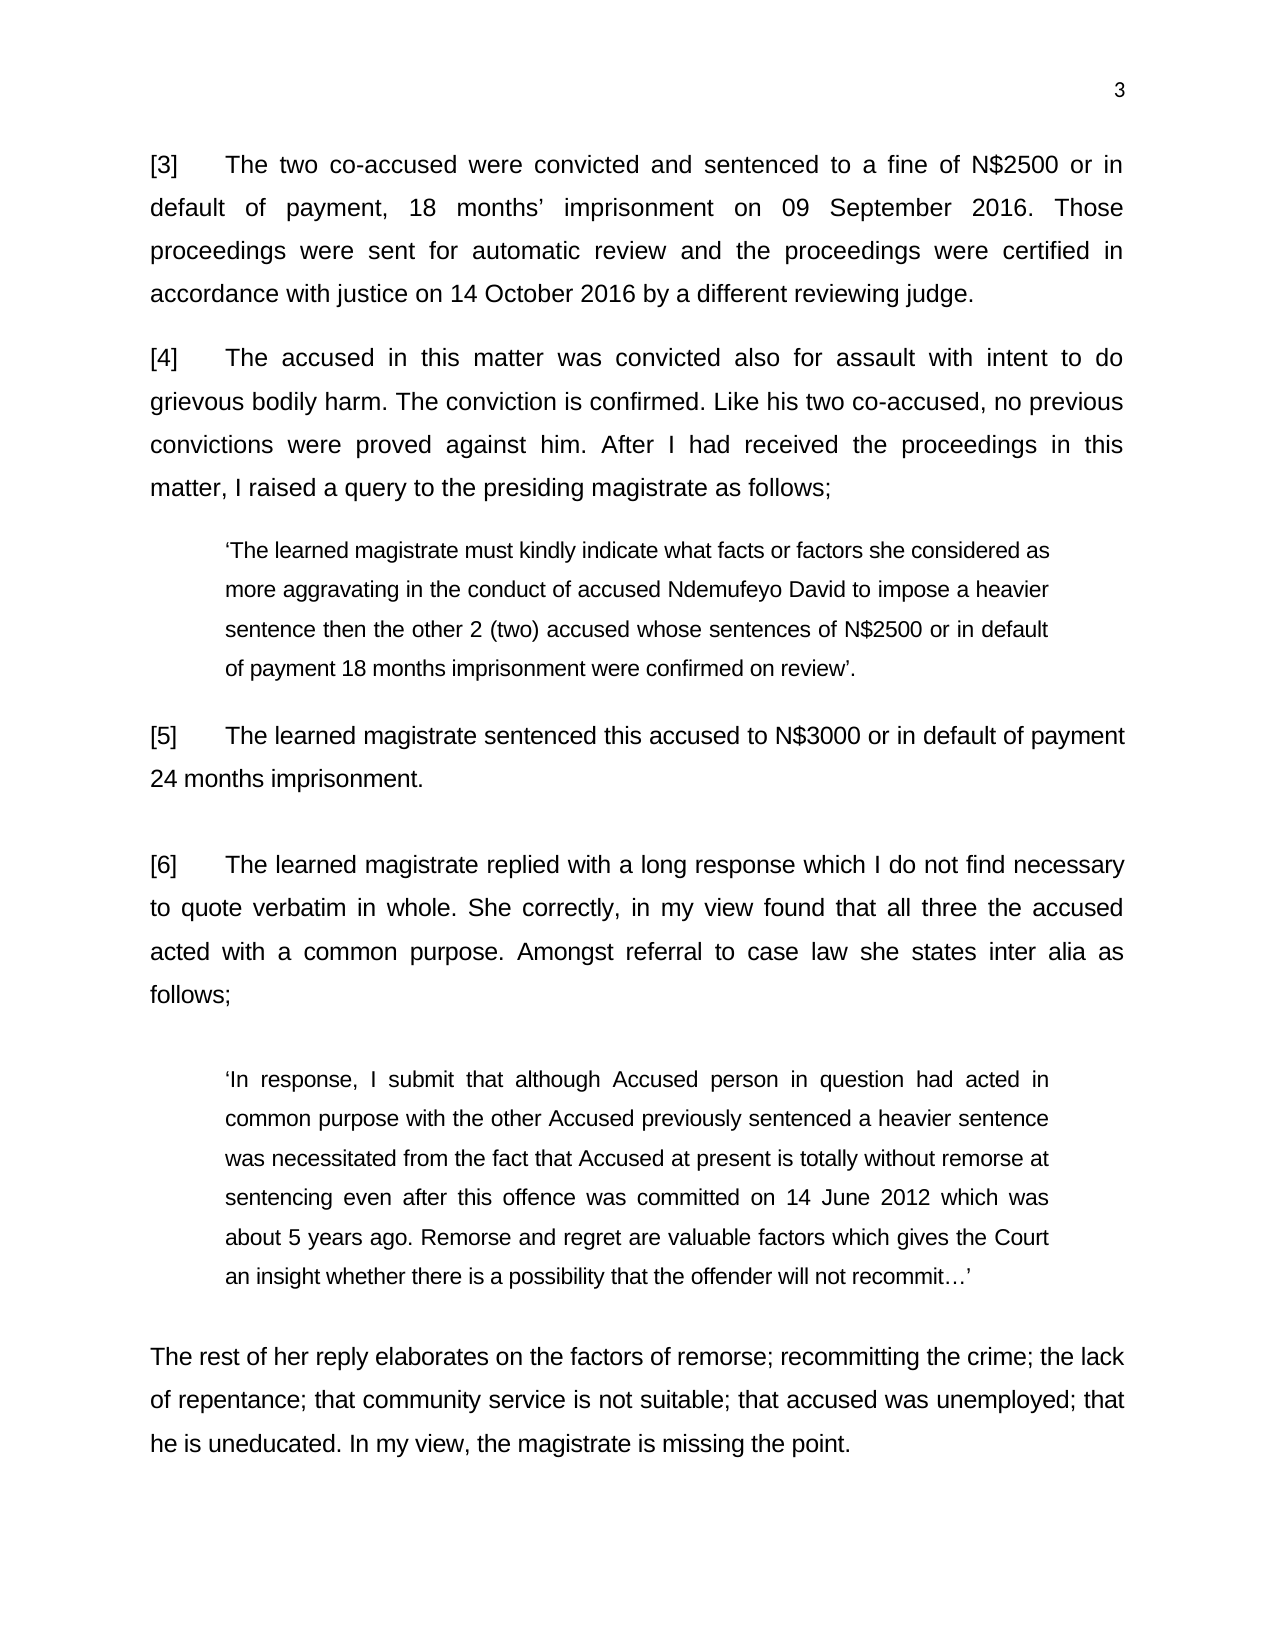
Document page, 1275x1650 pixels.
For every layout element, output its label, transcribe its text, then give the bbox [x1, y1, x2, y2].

text The rest of her reply elaborates on the factors of remorse; recommitting the crime; the lack of repentance; that community service is not suitable; that accused was unemployed; that he is uneducated. In my view, the magistrate is missing the point. [150, 1342, 1125, 1457]
text [5] The learned magistrate sentenced this accused to N$3000 or in default of payment 24 months imprisonment. [150, 721, 1125, 793]
text ‘In response, I submit that although Accused person in question had acted in common purpose with the other Accused previously sentenced a heavier sentence was necessitated from the fact that Accused at present is totally without remorse at sentencing even after this offence was committed on 14 June 2012 which was about 5 years ago. Remorse and regret are valuable factors which gives the Court an insight whether there is a possibility that the offender will not recommit…’ [225, 1066, 1050, 1290]
text [4] The accused in this matter was convicted also for assault with intent to do grievous bodily harm. The conviction is confirmed. Like his two co-accused, no previous convictions were proved against him. After I had received the proceedings in this matter, I raised a query to the presiding magistrate as follows; [150, 343, 1125, 501]
text [3] The two co-accused were convicted and sentenced to a fine of N$2500 or in default of payment, 18 months’ imprisonment on 09 September 2016. Those proceedings were sent for automatic review and the proceedings were certified in accordance with justice on 14 October 2016 by a different reviewing judge. [150, 150, 1125, 308]
text ‘The learned magistrate must kindly indicate what facts or factors she considered as more aggravating in the conduct of accused Ndemufeyo David to impose a heavier sentence then the other 2 (two) accused whose sentences of N$2500 or in default of payment 18 months imprisonment were confirmed on review’. [225, 537, 1050, 681]
text [6] The learned magistrate replied with a long response which I do not find necessary to quote verbatim in whole. She correctly, in my view found that all three the accused acted with a common purpose. Amongst referral to case law she states inter alia as follows; [150, 850, 1125, 1008]
